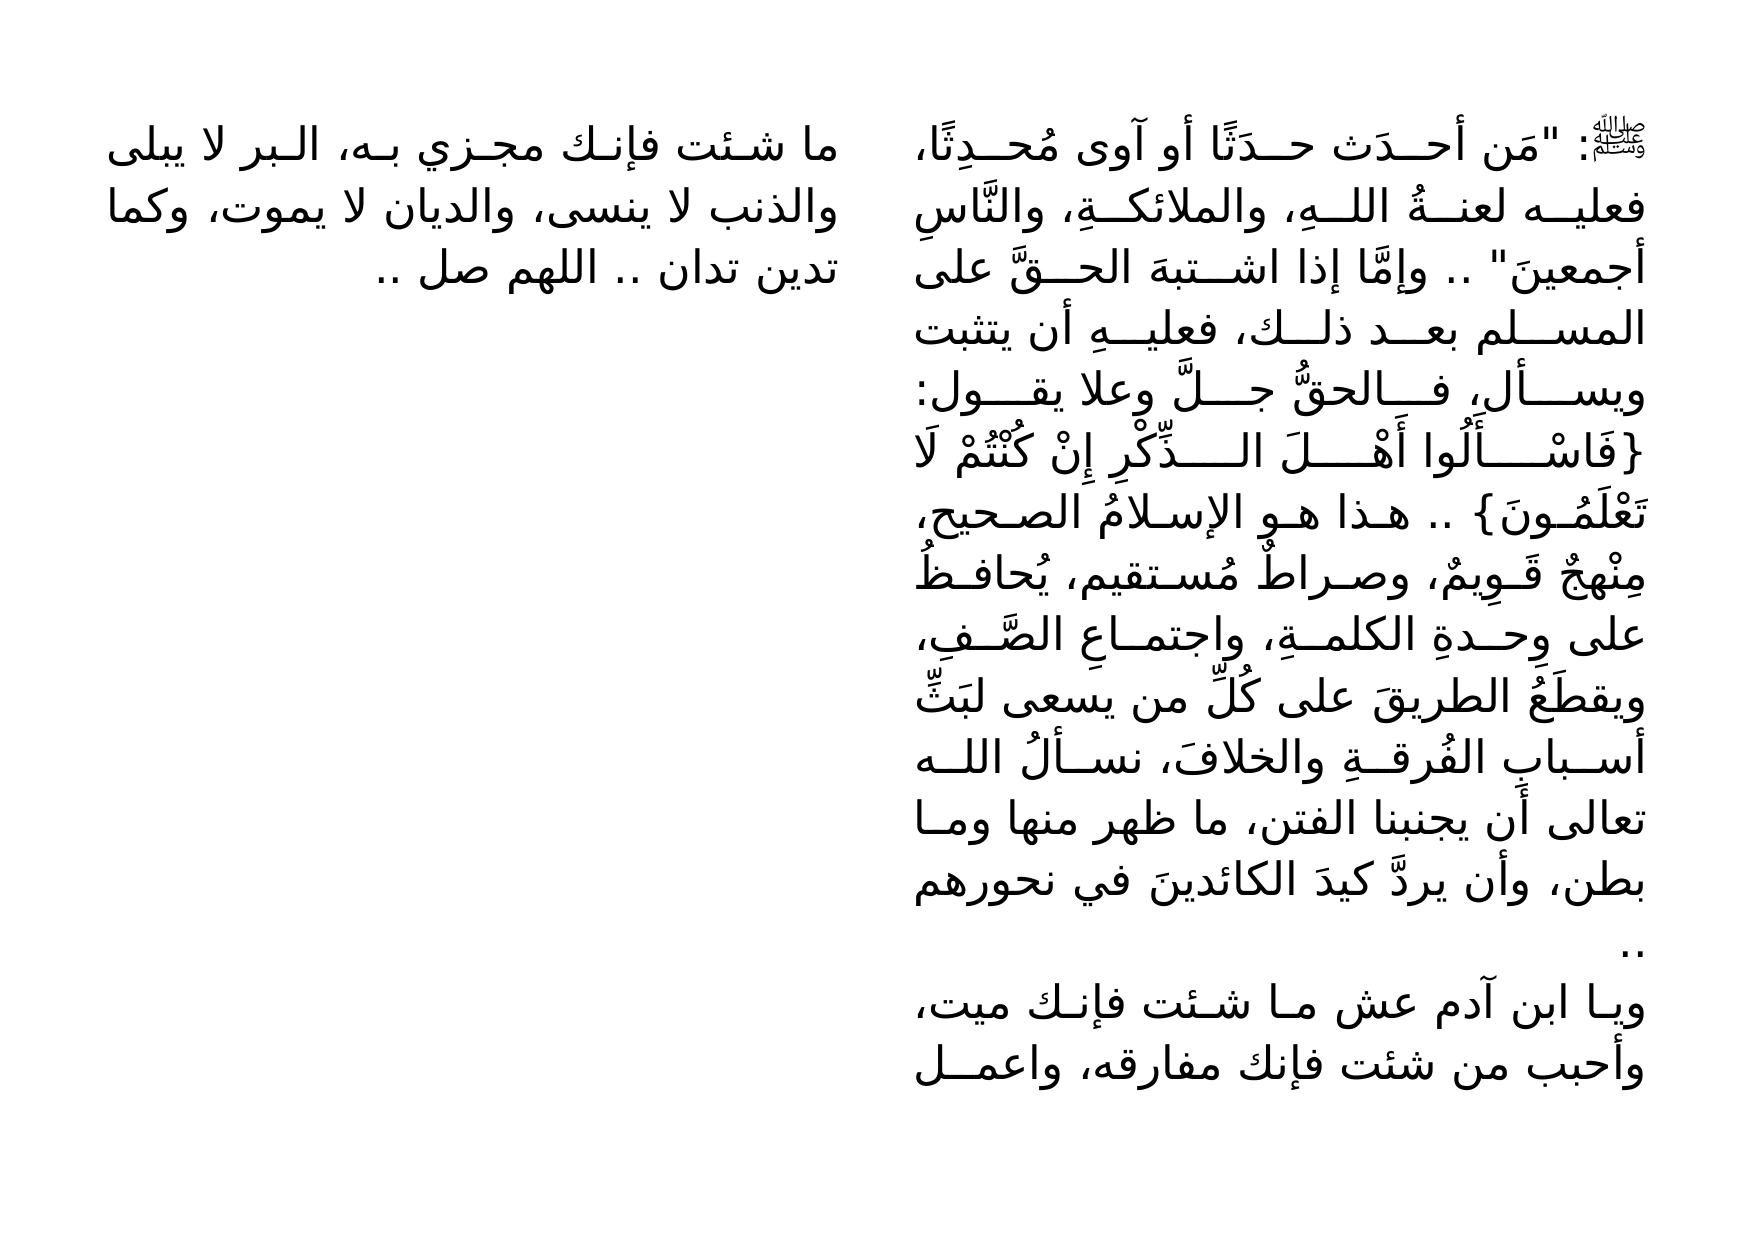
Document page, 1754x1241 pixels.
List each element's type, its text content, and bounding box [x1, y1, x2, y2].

text ويا ابن آدم عش ما شئت فإنك ميت، وأحبب من شئت فإنك مفارقه، واعمل ما شئت فإنك مجزي به، البر لا يبلى والذنب لا ينسى، والديان لا يموت، وكما تدين تدان .. اللهم صل .. [914, 976, 1648, 1090]
text ويا ابن آدم عش ما شئت فإنك ميت، وأحبب من شئت فإنك مفارقه، واعمل ما شئت فإنك مجزي به، البر لا يبلى والذنب لا ينسى، والديان لا يموت، وكما تدين تدان .. اللهم صل .. [106, 118, 840, 294]
